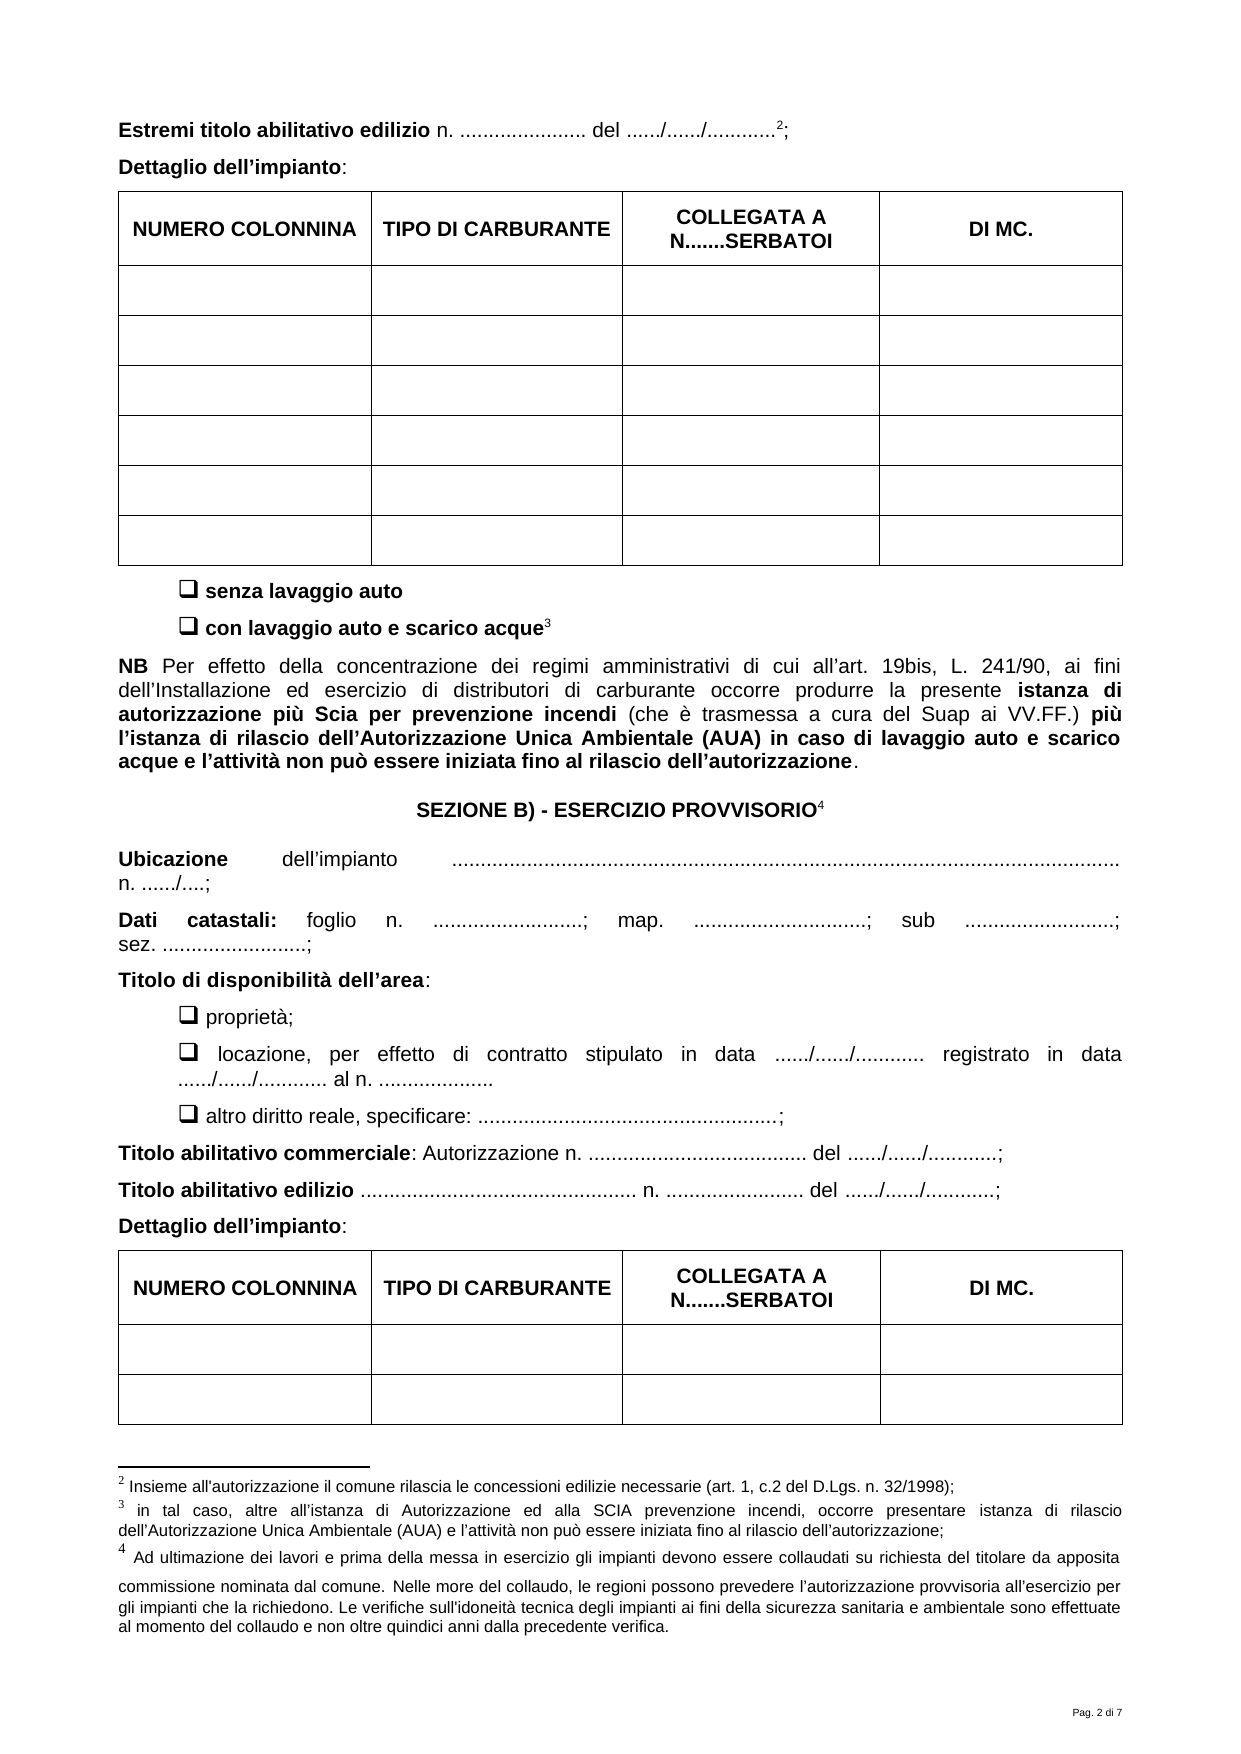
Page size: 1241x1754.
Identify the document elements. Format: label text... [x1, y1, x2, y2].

table_header DI MC. [880, 192, 1122, 265]
table_header DI MC. [881, 1251, 1122, 1324]
table_header NUMERO COLONNINA [119, 1251, 371, 1324]
table_cell [880, 416, 1122, 465]
table_header TIPO DI CARBURANTE [372, 1251, 622, 1324]
table_cell [119, 466, 371, 515]
table_header COLLEGATA A N.......SERBATOI [623, 192, 879, 265]
text SEZIONE B) - ESERCIZIO PROVVISORIO [118, 798, 1122, 822]
table_cell [880, 316, 1122, 365]
text Titolo abilitativo commerciale: Autorizzazione n. ...................................... del ....../....../............; [118, 1141, 1122, 1165]
table_cell [119, 366, 371, 415]
table_cell [880, 266, 1122, 315]
table_header COLLEGATA A N.......SERBATOI [623, 1251, 880, 1324]
text Titolo abilitativo edilizio ................................................ n. ........................ del ....../....../............; [118, 1177, 1122, 1201]
text Estremi titolo abilitativo edilizio n. ...................... del ....../....../............; [118, 118, 1122, 142]
table_header TIPO DI CARBURANTE [372, 192, 622, 265]
table_cell [372, 416, 622, 465]
table_cell [119, 266, 371, 315]
table_cell [372, 366, 622, 415]
table_cell [623, 416, 879, 465]
table_cell [880, 366, 1122, 415]
table_cell [623, 366, 879, 415]
table_cell [372, 316, 622, 365]
table_cell [372, 466, 622, 515]
table_cell [372, 1325, 622, 1374]
table_cell [372, 266, 622, 315]
table_cell [623, 266, 879, 315]
text Dati catastali: foglio n. ..........................; map. ..............................; sub ..........................; sez. .........................; [118, 908, 1122, 956]
table_cell [623, 316, 879, 365]
text Titolo di disponibilità dell’area: [118, 968, 1122, 992]
text altro diritto reale, specificare: ....................................................; [177, 1103, 1122, 1128]
text senza lavaggio auto [177, 578, 1122, 603]
table_cell [881, 1325, 1122, 1374]
table_header NUMERO COLONNINA [119, 192, 371, 265]
table_cell [881, 1375, 1122, 1424]
table_cell [119, 316, 371, 365]
text locazione, per effetto di contratto stipulato in data ....../....../............ registrato in data ....../....../............ al n. .................... [177, 1042, 1122, 1091]
table_cell [623, 516, 879, 565]
table_cell [880, 466, 1122, 515]
text NB Per effetto della concentrazione dei regimi amministrativi di cui all’art. 19bis, L. 241/90, ai fini dell’Installazione ed esercizio di distributori di carburante occorre produrre la presente istanza di autorizzazione più Scia per prevenzione incendi (che è trasmessa a cura del Suap ai VV.FF.) più l’istanza di rilascio dell’Autorizzazione Unica Ambientale (AUA) in caso di lavaggio auto e scarico acque e l’attività non può essere iniziata fino al rilascio dell’autorizzazione. [118, 653, 1122, 773]
table_cell [119, 416, 371, 465]
table_cell [119, 1375, 371, 1424]
text Ubicazione dell’impianto .................................................................................................................... n. ....../....; [118, 847, 1122, 895]
table_cell [623, 1375, 880, 1424]
table_cell [623, 1325, 880, 1374]
table_cell [623, 466, 879, 515]
text Dettaglio dell’impianto: [118, 154, 1122, 178]
table_cell [372, 1375, 622, 1424]
text con lavaggio auto e scarico acque [177, 616, 1122, 641]
table_cell [880, 516, 1122, 565]
table_cell [119, 516, 371, 565]
text proprietà; [177, 1004, 1122, 1029]
table_cell [119, 1325, 371, 1374]
table_cell [372, 516, 622, 565]
text Dettaglio dell’impianto: [118, 1214, 1122, 1238]
